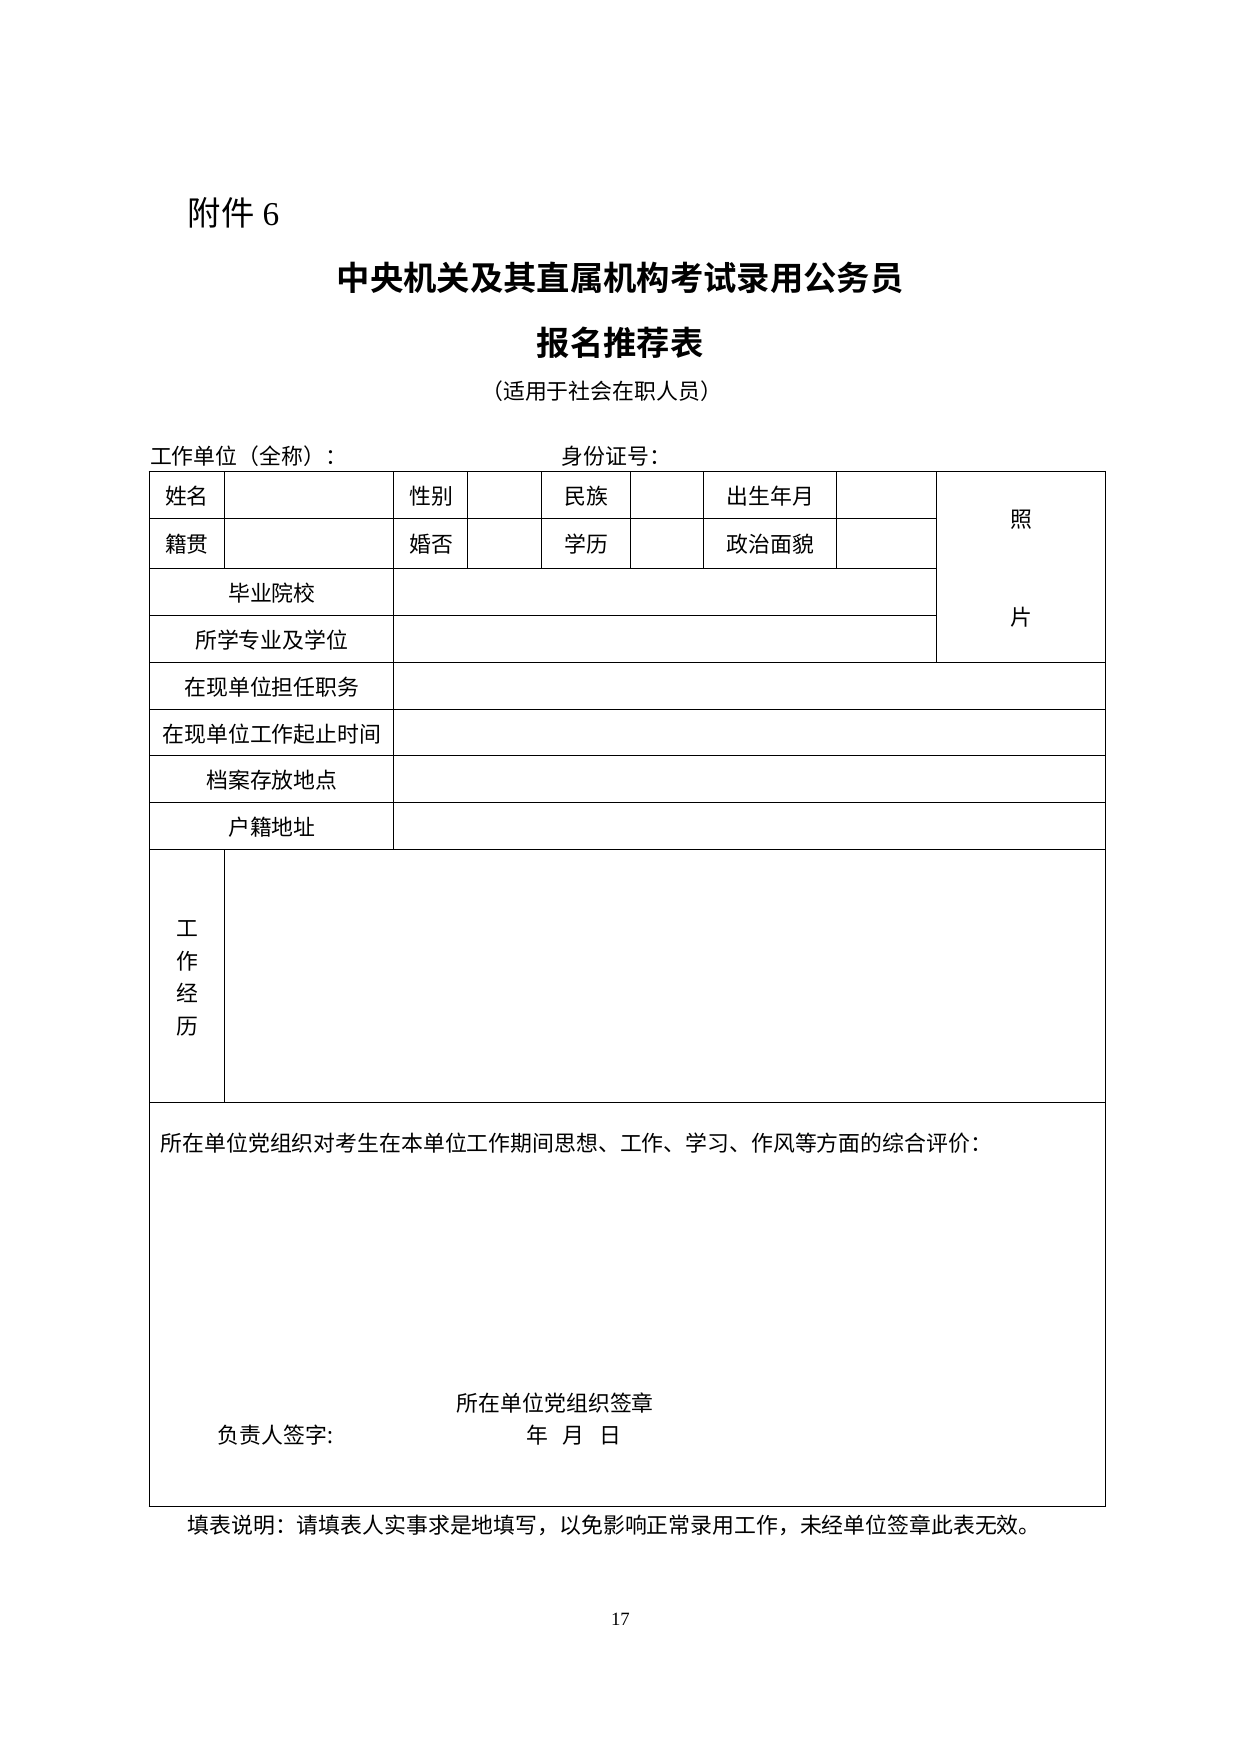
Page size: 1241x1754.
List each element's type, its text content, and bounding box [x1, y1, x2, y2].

table_cell [225, 850, 1105, 1102]
table_header 姓名 [150, 472, 224, 518]
table_cell 工 作 经 历 [150, 850, 224, 1102]
table_cell 户籍地址 [150, 803, 393, 849]
table_header 民族 [542, 472, 630, 518]
table_header [225, 472, 393, 518]
table_header [631, 472, 703, 518]
table_cell [394, 803, 1105, 849]
table_cell 所学专业及学位 [150, 616, 393, 662]
table_cell 籍贯 [150, 519, 224, 568]
table_header [468, 472, 541, 518]
text 中央机关及其直属机构考试录用公务员 [152, 243, 1088, 308]
table_cell 政治面貌 [704, 519, 836, 568]
table_cell 婚否 [394, 519, 467, 568]
text 附件6 [187, 178, 1053, 243]
table_cell 在现单位担任职务 [150, 663, 393, 708]
text （适用于社会在职人员） [150, 373, 1053, 406]
table_cell [468, 519, 541, 568]
table_header [837, 472, 936, 518]
table_cell [394, 710, 1105, 755]
text 报名推荐表 [152, 308, 1088, 373]
table_cell [394, 616, 936, 662]
table_cell [394, 569, 936, 615]
table_header 性别 [394, 472, 467, 518]
table_header 出生年月 [704, 472, 836, 518]
table_cell 档案存放地点 [150, 756, 393, 802]
table_cell [394, 756, 1105, 802]
table_cell 毕业院校 [150, 569, 393, 615]
table_cell [631, 519, 703, 568]
table_cell [225, 519, 393, 568]
table_cell [837, 519, 936, 568]
table_cell 所在单位党组织对考生在本单位工作期间思想、工作、学习、作风等方面的综合评价： 所在单位党组织签章 负责人签字: 年 月 日 [150, 1103, 1105, 1506]
text 工作单位（全称）： 身份证号： [150, 438, 1088, 471]
text 填表说明：请填表人实事求是地填写，以免影响正常录用工作，未经单位签章此表无效。 [187, 1507, 1053, 1540]
table_cell [394, 663, 1105, 708]
table_cell 学历 [542, 519, 630, 568]
table_cell 在现单位工作起止时间 [150, 710, 393, 755]
table_header 照 片 [937, 472, 1105, 662]
